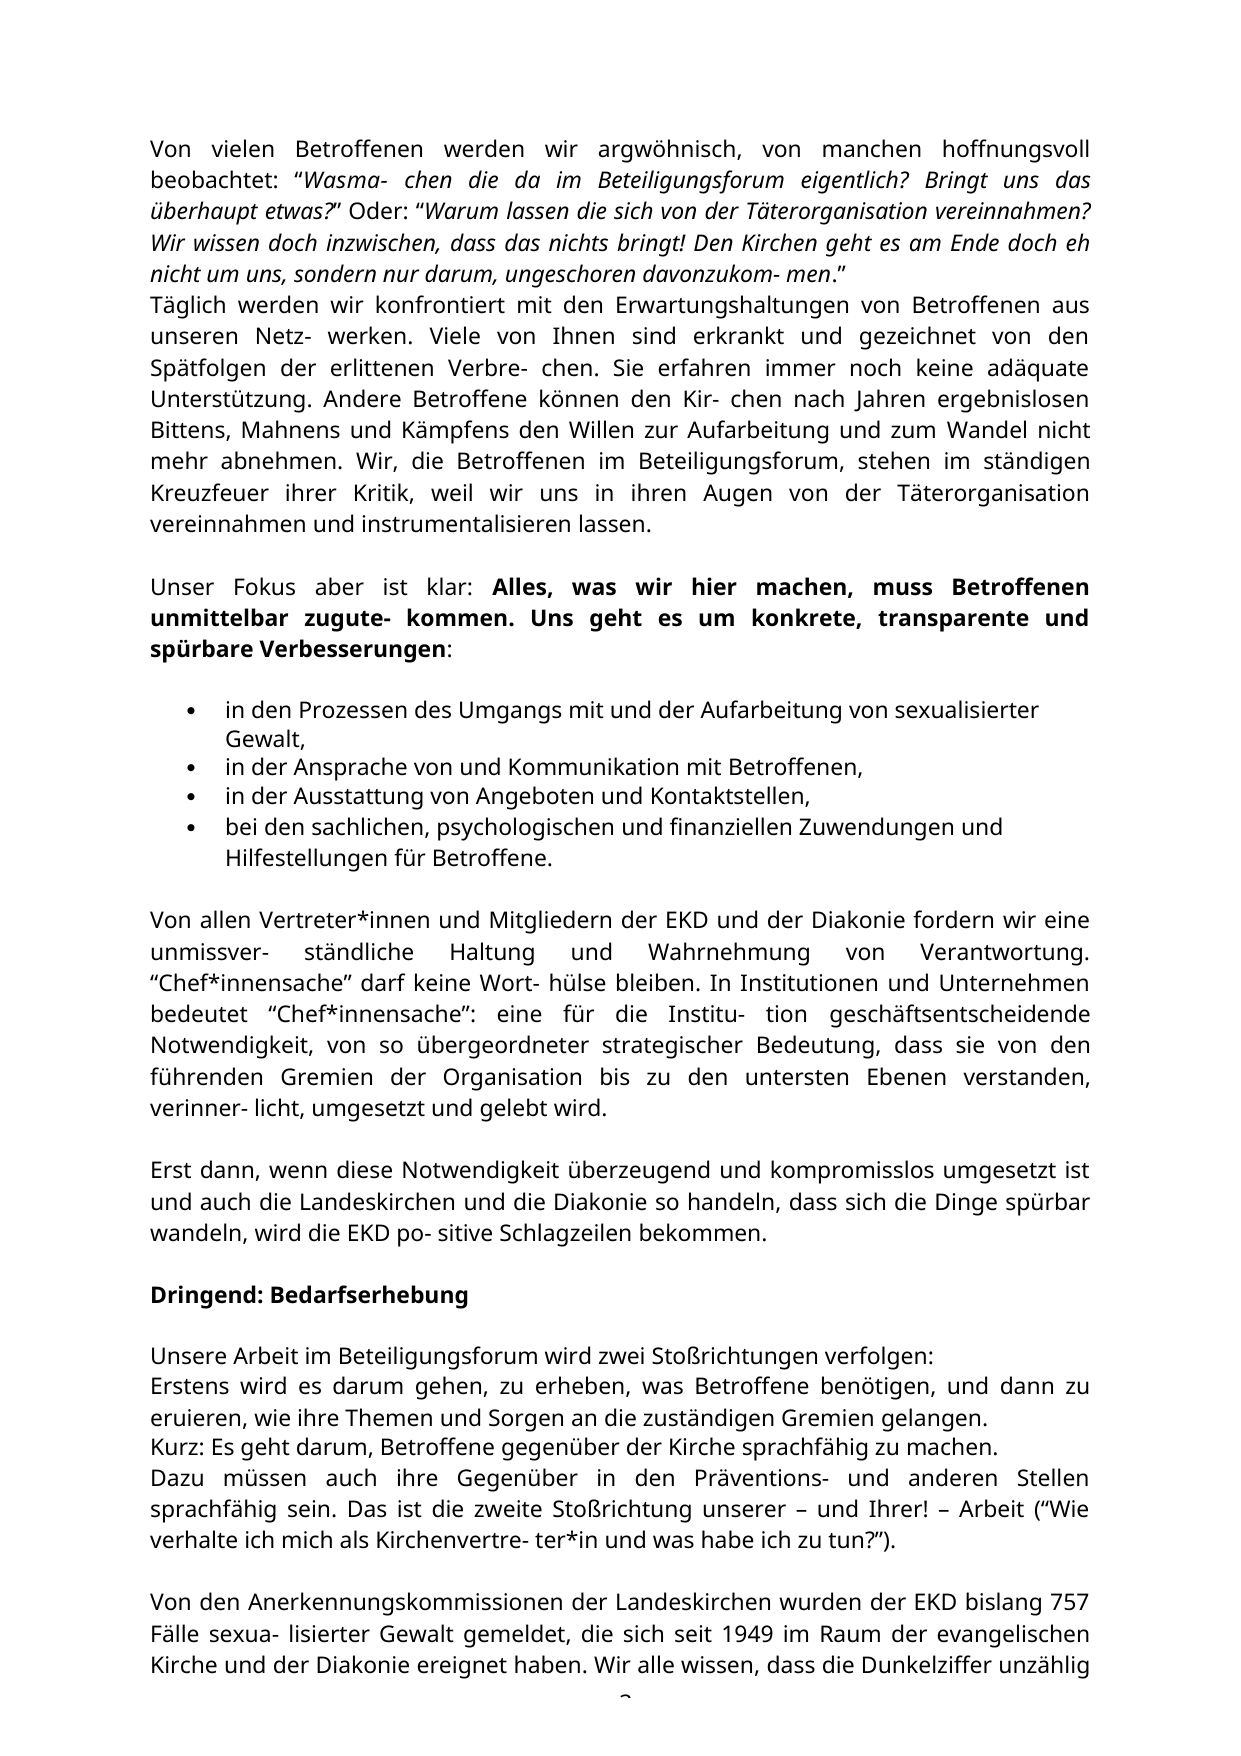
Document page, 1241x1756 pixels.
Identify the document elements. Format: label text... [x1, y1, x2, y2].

list in den Prozessen des Umgangs mit und der Aufarbeitung von sexualisierter Gewalt, [187, 695, 1103, 753]
list in der Ansprache von und Kommunikation mit Betroffenen, [187, 753, 1103, 782]
list bei den sachlichen, psychologischen und finanziellen Zuwendungen und Hilfestellungen für Betroffene. [187, 811, 1090, 873]
text Unsere Arbeit im Beteiligungsforum wird zwei Stoßrichtungen verfolgen: [150, 1342, 1103, 1370]
text Erstens wird es darum gehen, zu erheben, was Betroffene benötigen, und dann zu eruieren, wie ihre Themen und Sorgen an die zuständigen Gremien gelangen. [150, 1370, 1090, 1433]
subtitle Dringend: Bedarfserhebung [150, 1279, 1103, 1310]
list in der Ausstattung von Angeboten und Kontaktstellen, [187, 782, 1103, 811]
subtitle Unser Fokus aber ist klar: Alles, was wir hier machen, muss Betroffenen unmittelbar zugute- kommen. Uns geht es um konkrete, transparente und spürbare Verbesserungen: [150, 571, 1091, 664]
text Kurz: Es geht darum, Betroffene gegenüber der Kirche sprachfähig zu machen. [150, 1433, 1103, 1462]
text Täglich werden wir konfrontiert mit den Erwartungshaltungen von Betroffenen aus unseren Netz- werken. Viele von Ihnen sind erkrankt und gezeichnet von den Spätfolgen der erlittenen Verbre- chen. Sie erfahren immer noch keine adäquate Unterstützung. Andere Betroffene können den Kir- chen nach Jahren ergebnislosen Bittens, Mahnens und Kämpfens den Willen zur Aufarbeitung und zum Wandel nicht mehr abnehmen. Wir, die Betroffenen im Beteiligungsforum, stehen im ständigen Kreuzfeuer ihrer Kritik, weil wir uns in ihren Augen von der Täterorganisation vereinnahmen und instrumentalisieren lassen. [150, 289, 1091, 539]
text Dazu müssen auch ihre Gegenüber in den Präventions- und anderen Stellen sprachfähig sein. Das ist die zweite Stoßrichtung unserer – und Ihrer! – Arbeit (“Wie verhalte ich mich als Kirchenvertre- ter*in und was habe ich zu tun?”). [150, 1462, 1091, 1555]
text Von allen Vertreter*innen und Mitgliedern der EKD und der Diakonie fordern wir eine unmissver- ständliche Haltung und Wahrnehmung von Verantwortung. “Chef*innensache” darf keine Wort- hülse bleiben. In Institutionen und Unternehmen bedeutet “Chef*innensache”: eine für die Institu- tion geschäftsentscheidende Notwendigkeit, von so übergeordneter strategischer Bedeutung, dass sie von den führenden Gremien der Organisation bis zu den untersten Ebenen verstanden, verinner- licht, umgesetzt und gelebt wird. [150, 904, 1091, 1123]
text Erst dann, wenn diese Notwendigkeit überzeugend und kompromisslos umgesetzt ist und auch die Landeskirchen und die Diakonie so handeln, dass sich die Dinge spürbar wandeln, wird die EKD po- sitive Schlagzeilen bekommen. [150, 1154, 1090, 1248]
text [150, 1586, 1091, 1680]
text Von vielen Betroffenen werden wir argwöhnisch, von manchen hoffnungsvoll beobachtet: “Wasma- chen die da im Beteiligungsforum eigentlich? Bringt uns das überhaupt etwas?” Oder: “Warum lassen die sich von der Täterorganisation vereinnahmen? Wir wissen doch inzwischen, dass das nichts bringt! Den Kirchen geht es am Ende doch eh nicht um uns, sondern nur darum, ungeschoren davonzukom- men.” [150, 133, 1091, 289]
